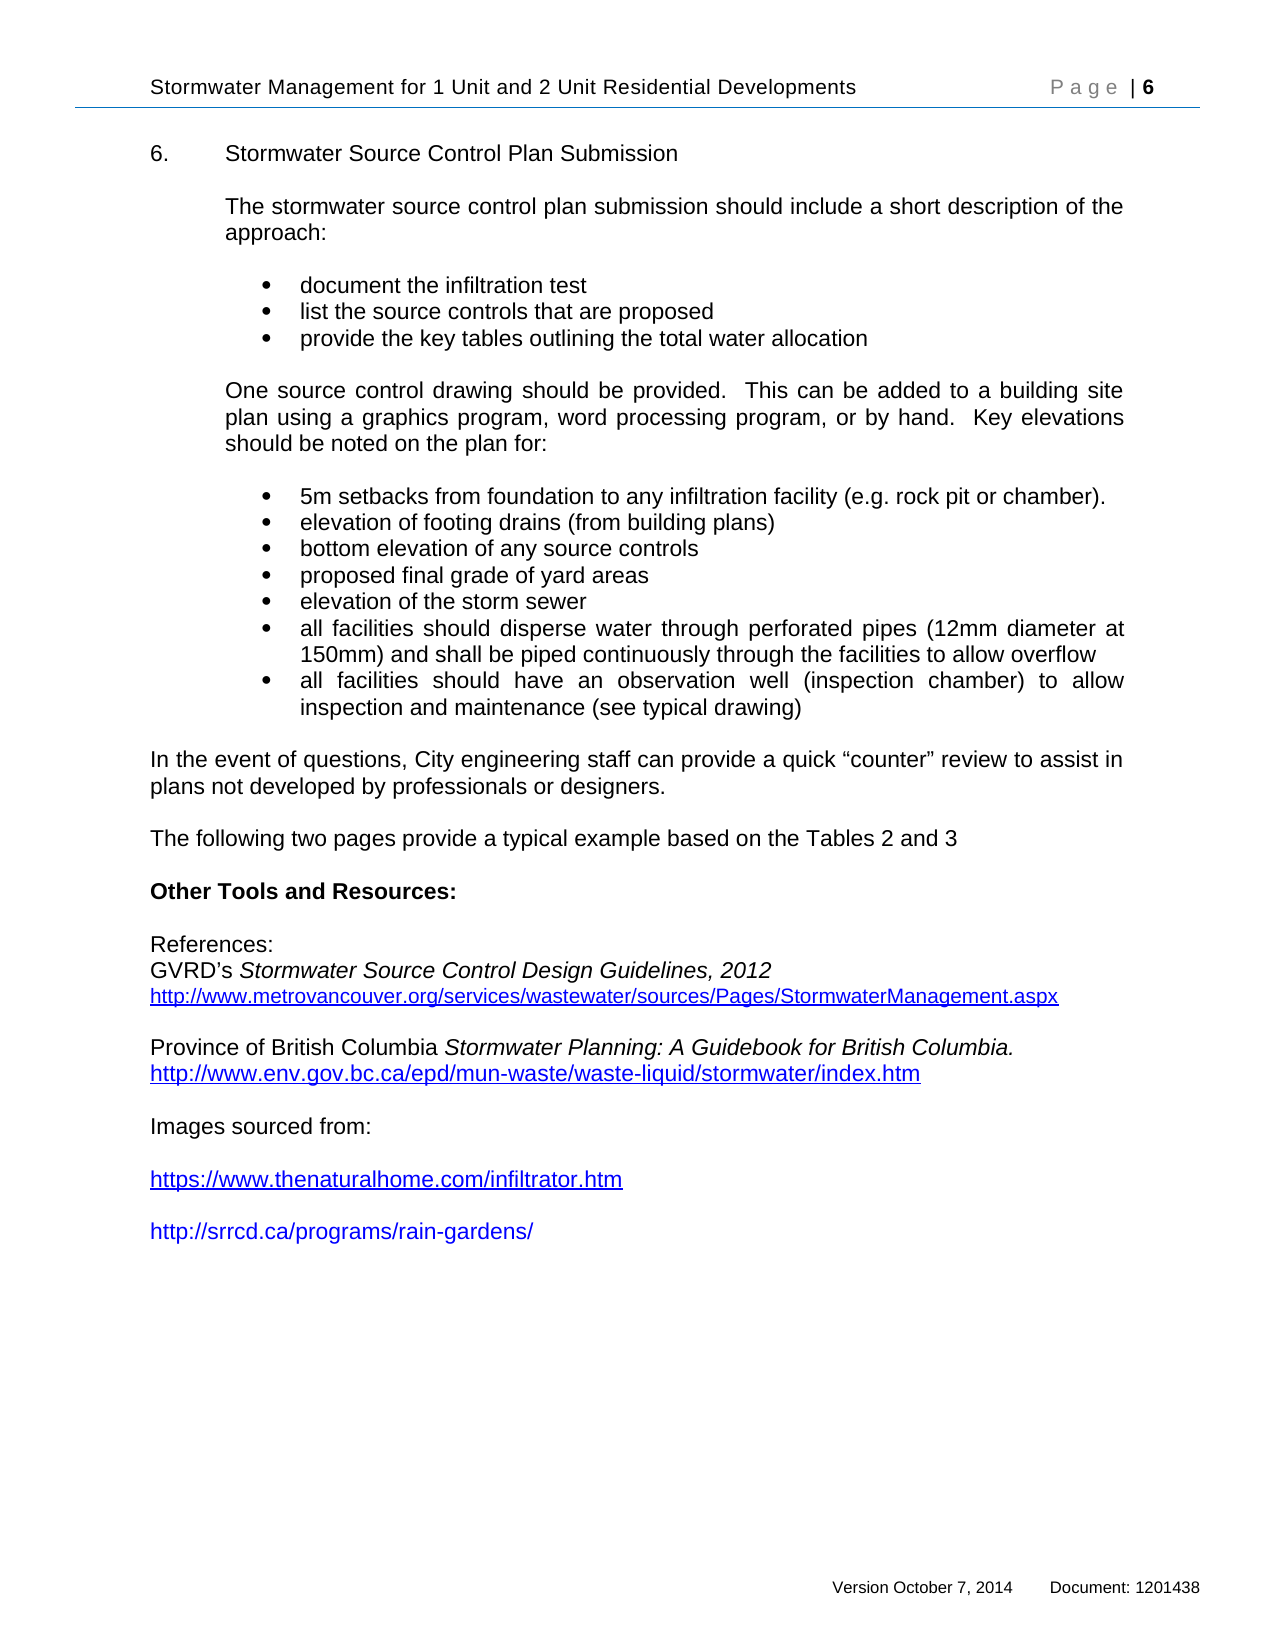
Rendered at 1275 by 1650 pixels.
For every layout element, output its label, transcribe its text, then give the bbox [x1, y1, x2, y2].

list document the infiltration test [262, 272, 1125, 298]
list elevation of the storm sewer [262, 588, 1125, 614]
list bottom elevation of any source controls [262, 535, 1125, 562]
text Province of British Columbia Stormwater Planning: A Guidebook for British Columbia. [150, 1034, 1125, 1060]
text http://www.metrovancouver.org/services/wastewater/sources/Pages/StormwaterManagement.aspx [150, 983, 1125, 1007]
text The stormwater source control plan submission should include a short description of the approach: [225, 193, 1125, 246]
list proposed final grade of yard areas [262, 562, 1125, 588]
list list the source controls that are proposed [262, 298, 1125, 324]
list all facilities should have an observation well (inspection chamber) to allow inspection and maintenance (see typical drawing) [262, 667, 1125, 720]
text In the event of questions, City engineering staff can provide a quick “counter” review to assist in plans not developed by professionals or designers. [150, 746, 1125, 799]
text Images sourced from: [150, 1113, 1125, 1139]
list 5m setbacks from foundation to any infiltration facility (e.g. rock pit or chamber). [262, 483, 1125, 509]
list all facilities should disperse water through perforated pipes (12mm diameter at 150mm) and shall be piped continuously through the facilities to allow overflow [262, 614, 1125, 667]
text https://www.thenaturalhome.com/infiltrator.htm [150, 1166, 1125, 1192]
text One source control drawing should be provided. This can be added to a building site plan using a graphics program, word processing program, or by hand. Key elevations should be noted on the plan for: [225, 377, 1125, 456]
text The following two pages provide a typical example based on the Tables 2 and 3 [150, 825, 1125, 852]
list provide the key tables outlining the total water allocation [262, 324, 1125, 351]
text http://srrcd.ca/programs/rain-gardens/ [150, 1218, 1125, 1244]
list Stormwater Source Control Plan Submission [150, 140, 1125, 166]
list elevation of footing drains (from building plans) [262, 509, 1125, 535]
text References: [150, 931, 1125, 957]
text http://www.env.gov.bc.ca/epd/mun-waste/waste-liquid/stormwater/index.htm [150, 1060, 1125, 1086]
text GVRD’s Stormwater Source Control Design Guidelines, 2012 [150, 957, 1125, 983]
text Other Tools and Resources: [150, 878, 1125, 904]
